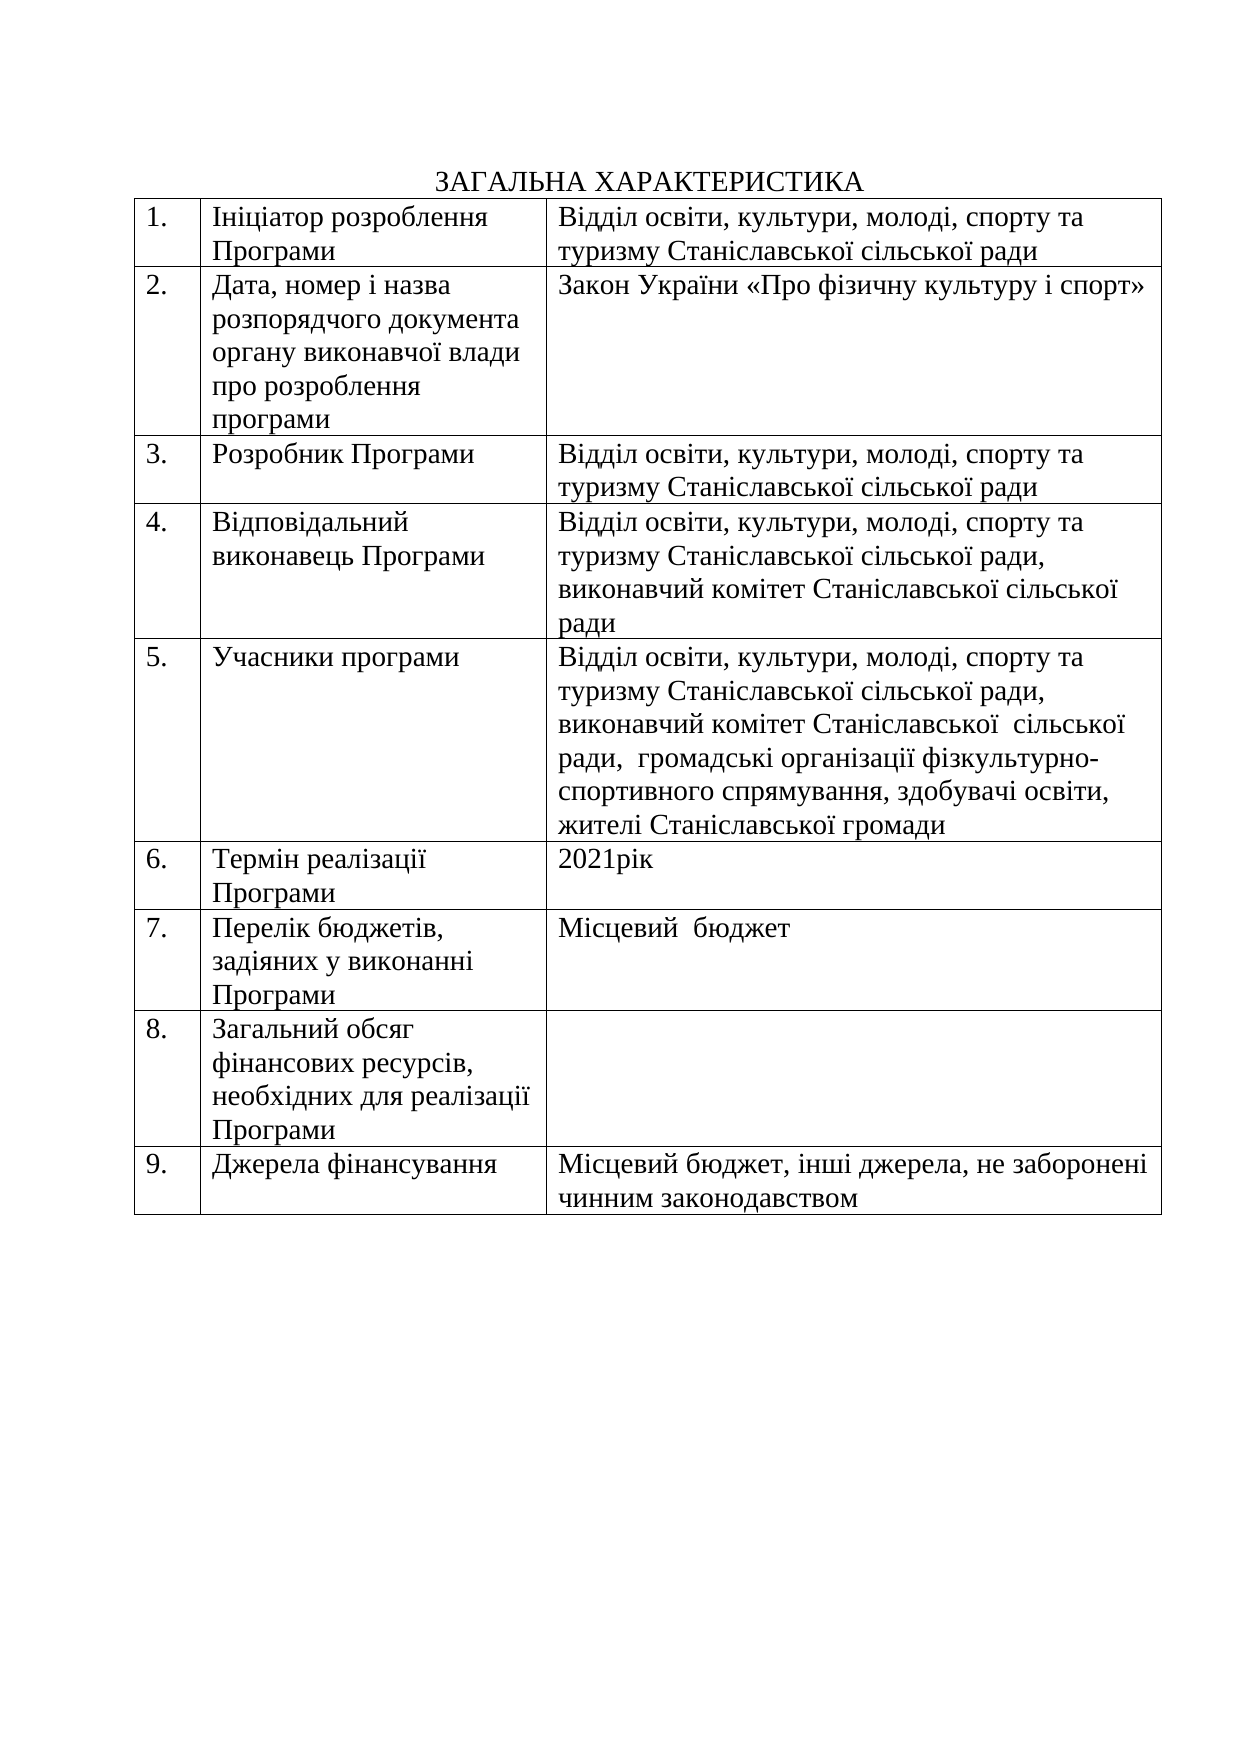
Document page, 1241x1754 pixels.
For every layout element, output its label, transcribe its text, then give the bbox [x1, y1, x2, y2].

table_cell Учасники програми [201, 639, 546, 841]
table_cell Відділ освіти, культури, молоді, спорту та туризму Станіславської сільської ради, виконавчий комітет Станіславської сільської ради, громадські організації фізкультурно-спортивного спрямування, здобувачі освіти, жителі Станіславської громади [547, 639, 1161, 841]
table_cell 3. [135, 436, 200, 503]
table_cell 8. [135, 1011, 200, 1146]
table_cell 2021рік [547, 842, 1161, 909]
table_cell Відділ освіти, культури, молоді, спорту та туризму Станіславської сільської ради, виконавчий комітет Станіславської сільської ради [547, 504, 1161, 638]
table_cell Місцевий бюджет, інші джерела, не заборонені чинним законодавством [547, 1147, 1161, 1214]
table_cell Джерела фінансування [201, 1147, 546, 1214]
table_cell Термін реалізації Програми [201, 842, 546, 909]
table_cell 2. [135, 267, 200, 435]
text ЗАГАЛЬНА ХАРАКТЕРИСТИКА [148, 164, 1152, 198]
table_header Ініціатор розроблення Програми [201, 199, 546, 266]
table_cell Загальний обсяг фінансових ресурсів, необхідних для реалізації Програми [201, 1011, 546, 1146]
table_header 1. [135, 199, 200, 266]
table_cell 9. [135, 1147, 200, 1214]
table_cell Відділ освіти, культури, молоді, спорту та туризму Станіславської сільської ради [547, 436, 1161, 503]
table_header Відділ освіти, культури, молоді, спорту та туризму Станіславської сільської ради [547, 199, 1161, 266]
table_cell Відповідальний виконавець Програми [201, 504, 546, 638]
table_cell Закон України «Про фізичну культуру і спорт» [547, 267, 1161, 435]
table_cell 4. [135, 504, 200, 638]
table_cell 5. [135, 639, 200, 841]
table_cell Місцевий бюджет [547, 910, 1161, 1010]
table_cell Перелік бюджетів, задіяних у виконанні Програми [201, 910, 546, 1010]
table_cell Розробник Програми [201, 436, 546, 503]
table_cell 6. [135, 842, 200, 909]
table_cell 7. [135, 910, 200, 1010]
table_cell [547, 1011, 1161, 1146]
table_cell Дата, номер і назва розпорядчого документа органу виконавчої влади про розроблення програми [201, 267, 546, 435]
